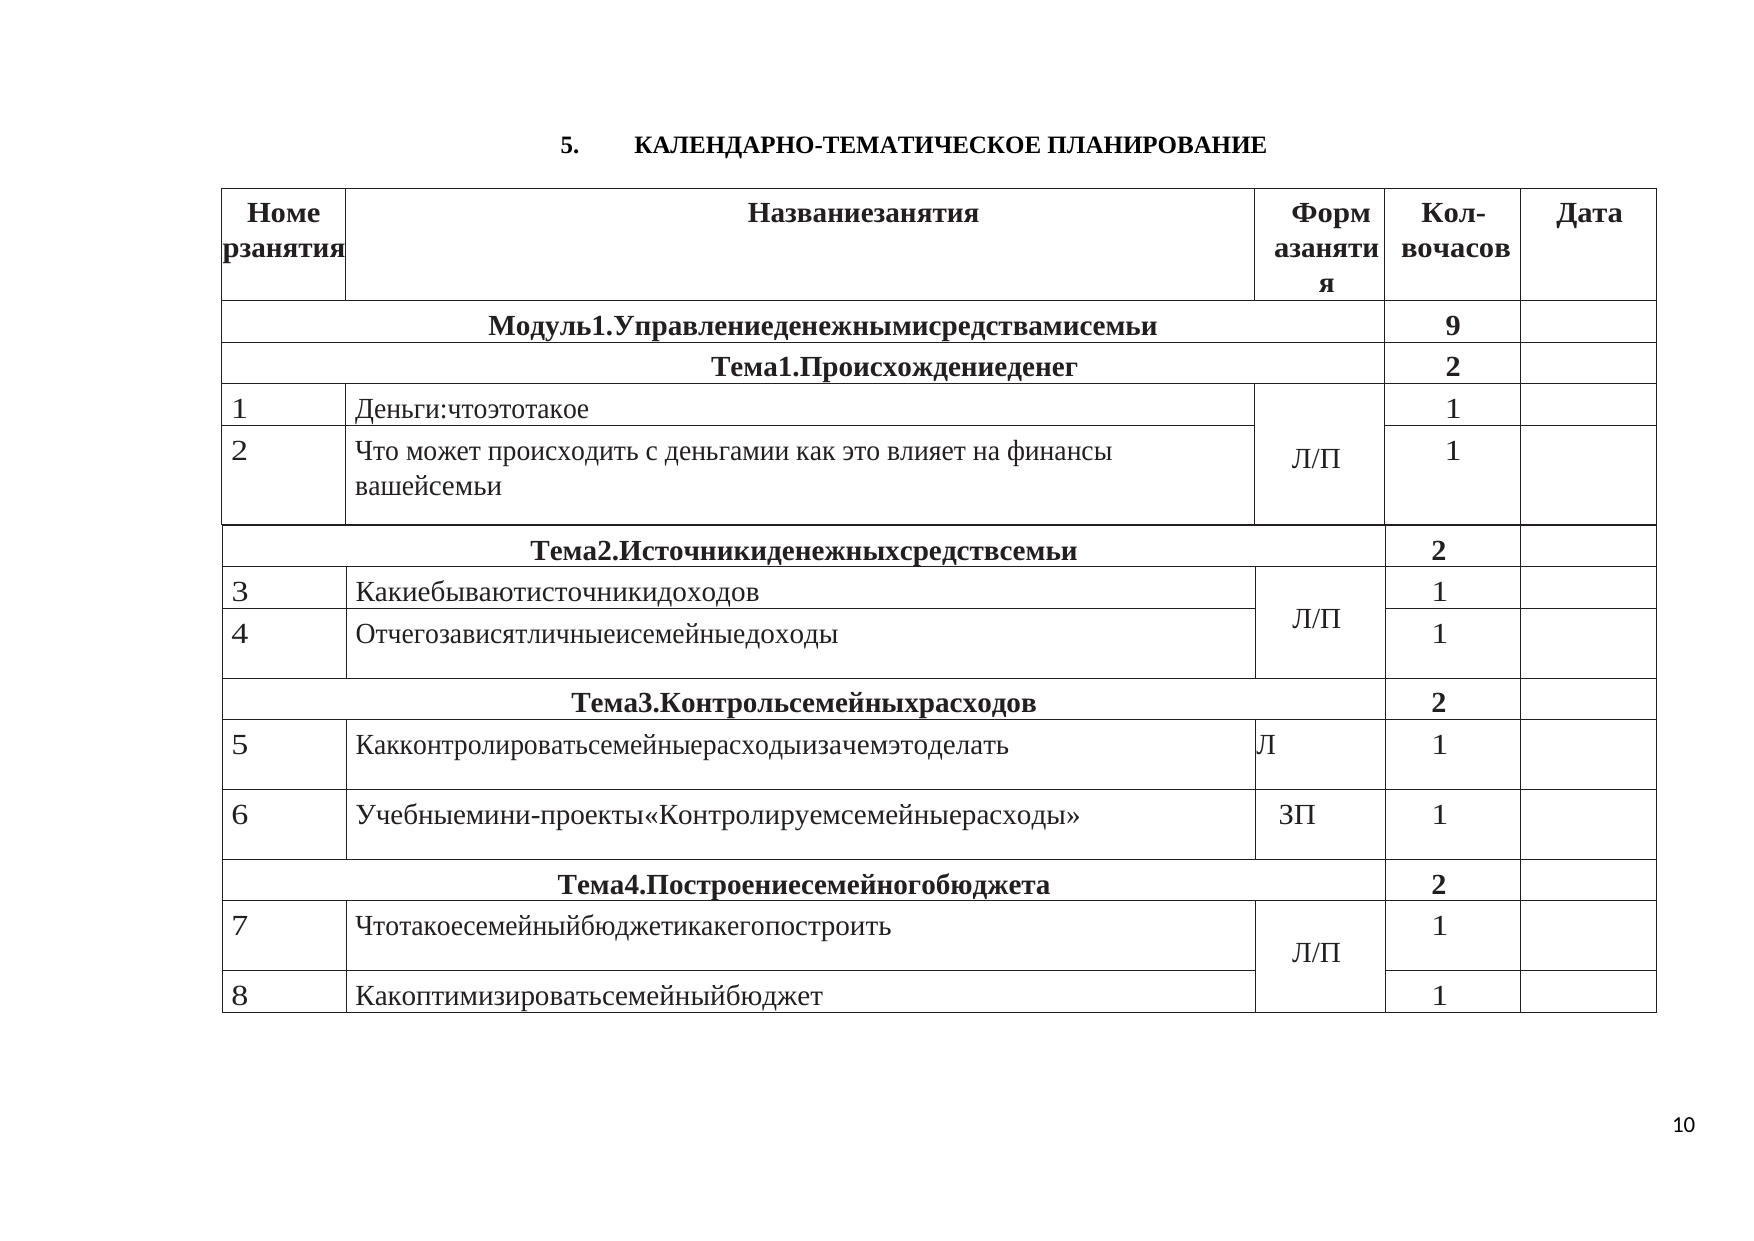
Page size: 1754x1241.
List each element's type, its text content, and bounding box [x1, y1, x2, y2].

table_cell Учебныемини-проекты«Контролируемсемейныерасходы» [347, 790, 1255, 859]
table_header Названиезанятия [346, 189, 1254, 300]
table_cell Чтотакоесемейныйбюджетикакегопостроить [347, 901, 1255, 970]
table_cell [1521, 860, 1656, 900]
table_cell 1 [1386, 720, 1520, 789]
table_cell 1 [222, 384, 345, 425]
table_cell [1521, 567, 1656, 608]
table_cell 1 [1386, 901, 1520, 970]
table_cell Тема3.Контрольсемейныхрасходов [223, 679, 1385, 719]
table_cell Деньги:чтоэтотакое [346, 384, 1254, 425]
table_cell Какоптимизироватьсемейныйбюджет [347, 971, 1255, 1012]
table_cell 2 [1386, 860, 1520, 900]
table_cell Л [1256, 720, 1385, 789]
table_header Тема2.Источникиденежныхсредствсемьи [223, 526, 1385, 566]
table_cell 6 [223, 790, 346, 859]
table_cell [1521, 384, 1656, 425]
table_cell 2 [222, 426, 345, 524]
table_cell [1521, 426, 1656, 524]
table_cell 1 [1386, 609, 1520, 678]
table_cell 2 [1385, 343, 1520, 383]
table_cell 1 [1386, 971, 1520, 1012]
table_cell [1521, 901, 1656, 970]
list КАЛЕНДАРНО-ТЕМАТИЧЕСКОЕ ПЛАНИРОВАНИЕ [59, 130, 1695, 159]
table_cell 9 [1385, 301, 1520, 342]
table_cell Л/П [1256, 901, 1385, 1012]
table_cell Какиебываютисточникидоходов [347, 567, 1255, 608]
table_cell 1 [1385, 384, 1520, 425]
table_cell Тема1.Происхождениеденег [222, 343, 1384, 383]
table_cell [1521, 790, 1656, 859]
table_cell Какконтролироватьсемейныерасходыизачемэтоделать [347, 720, 1255, 789]
table_header [1521, 526, 1656, 566]
table_cell 4 [223, 609, 346, 678]
table_cell Модуль1.Управлениеденежнымисредствамисемьи [222, 301, 1384, 342]
table_cell 1 [1386, 790, 1520, 859]
table_cell 8 [223, 971, 346, 1012]
table_cell [1521, 343, 1656, 383]
table_cell 1 [1386, 567, 1520, 608]
table_cell ЗП [1256, 790, 1385, 859]
table_cell 7 [223, 901, 346, 970]
table_header Кол-вочасов [1385, 189, 1520, 300]
table_cell 5 [223, 720, 346, 789]
table_header Номерзанятия [222, 189, 345, 300]
table_cell [1521, 720, 1656, 789]
table_cell Отчегозависятличныеисемейныедоходы [347, 609, 1255, 678]
table_cell [1521, 971, 1656, 1012]
table_header Дата [1521, 189, 1656, 300]
table_header Формазанятия [1255, 189, 1384, 300]
table_header 2 [1386, 526, 1520, 566]
table_cell Л/П [1255, 384, 1384, 524]
table_cell [1521, 301, 1656, 342]
table_cell 3 [223, 567, 346, 608]
table_cell 2 [1386, 679, 1520, 719]
table_cell Тема4.Построениесемейногобюджета [223, 860, 1385, 900]
table_cell Л/П [1256, 567, 1385, 678]
table_cell Что может происходить с деньгамии как это влияет на финансы вашейсемьи [346, 426, 1254, 524]
table_cell 1 [1385, 426, 1520, 524]
table_cell [1521, 679, 1656, 719]
table_cell [1521, 609, 1656, 678]
